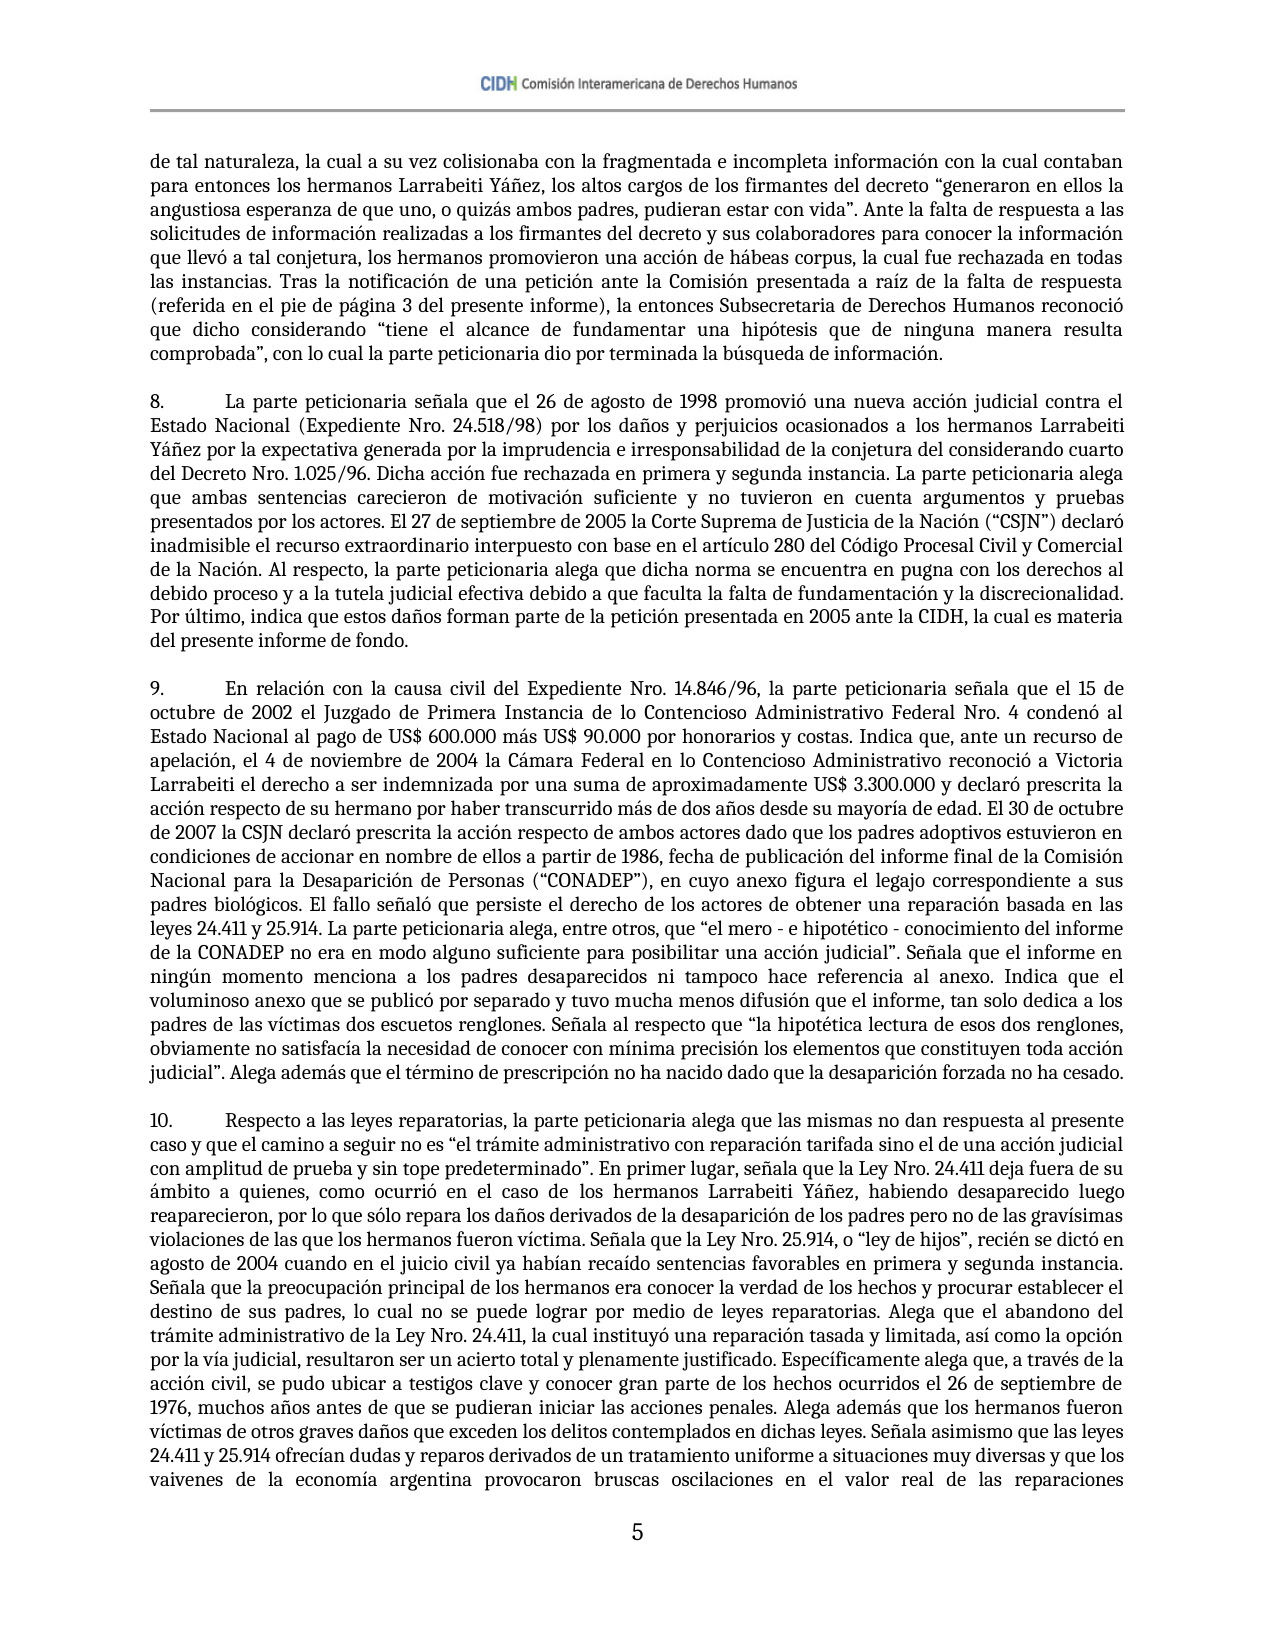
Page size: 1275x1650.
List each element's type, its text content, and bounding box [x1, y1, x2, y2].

list En relación con la causa civil del Expediente Nro. 14.846/96, la parte peticionaria señala que el 15 de octubre de 2002 el Juzgado de Primera Instancia de lo Contencioso Administrativo Federal Nro. 4 condenó al Estado Nacional al pago de US$ 600.000 más US$ 90.000 por honorarios y costas. Indica que, ante un recurso de apelación, el 4 de noviembre de 2004 la Cámara Federal en lo Contencioso Administrativo reconoció a Victoria Larrabeiti el derecho a ser indemnizada por una suma de aproximadamente US$ 3.300.000 y declaró prescrita la acción respecto de su hermano por haber transcurrido más de dos años desde su mayoría de edad. El 30 de octubre de 2007 la CSJN declaró prescrita la acción respecto de ambos actores dado que los padres adoptivos estuvieron en condiciones de accionar en nombre de ellos a partir de 1986, fecha de publicación del informe final de la Comisión Nacional para la Desaparición de Personas (“CONADEP”), en cuyo anexo figura el legajo correspondiente a sus padres biológicos. El fallo señaló que persiste el derecho de los actores de obtener una reparación basada en las leyes 24.411 y 25.914. La parte peticionaria alega, entre otros, que “el mero - e hipotético - conocimiento del informe de la CONADEP no era en modo alguno suficiente para posibilitar una acción judicial”. Señala que el informe en ningún momento menciona a los padres desaparecidos ni tampoco hace referencia al anexo. Indica que el voluminoso anexo que se publicó por separado y tuvo mucha menos difusión que el informe, tan solo dedica a los padres de las víctimas dos escuetos renglones. Señala al respecto que “la hipotética lectura de esos dos renglones, obviamente no satisfacía la necesidad de conocer con mínima precisión los elementos que constituyen toda acción judicial”. Alega además que el término de prescripción no ha nacido dado que la desaparición forzada no ha cesado. [150, 677, 1125, 1084]
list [150, 1108, 1125, 1492]
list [150, 150, 1125, 366]
picture [475, 75, 800, 93]
list La parte peticionaria señala que el 26 de agosto de 1998 promovió una nueva acción judicial contra el Estado Nacional (Expediente Nro. 24.518/98) por los daños y perjuicios ocasionados a los hermanos Larrabeiti Yáñez por la expectativa generada por la imprudencia e irresponsabilidad de la conjetura del considerando cuarto del Decreto Nro. 1.025/96. Dicha acción fue rechazada en primera y segunda instancia. La parte peticionaria alega que ambas sentencias carecieron de motivación suficiente y no tuvieron en cuenta argumentos y pruebas presentados por los actores. El 27 de septiembre de 2005 la Corte Suprema de Justicia de la Nación (“CSJN”) declaró inadmisible el recurso extraordinario interpuesto con base en el artículo 280 del Código Procesal Civil y Comercial de la Nación. Al respecto, la parte peticionaria alega que dicha norma se encuentra en pugna con los derechos al debido proceso y a la tutela judicial efectiva debido a que faculta la falta de fundamentación y la discrecionalidad. Por último, indica que estos daños forman parte de la petición presentada en 2005 ante la CIDH, la cual es materia del presente informe de fondo. [150, 389, 1125, 653]
